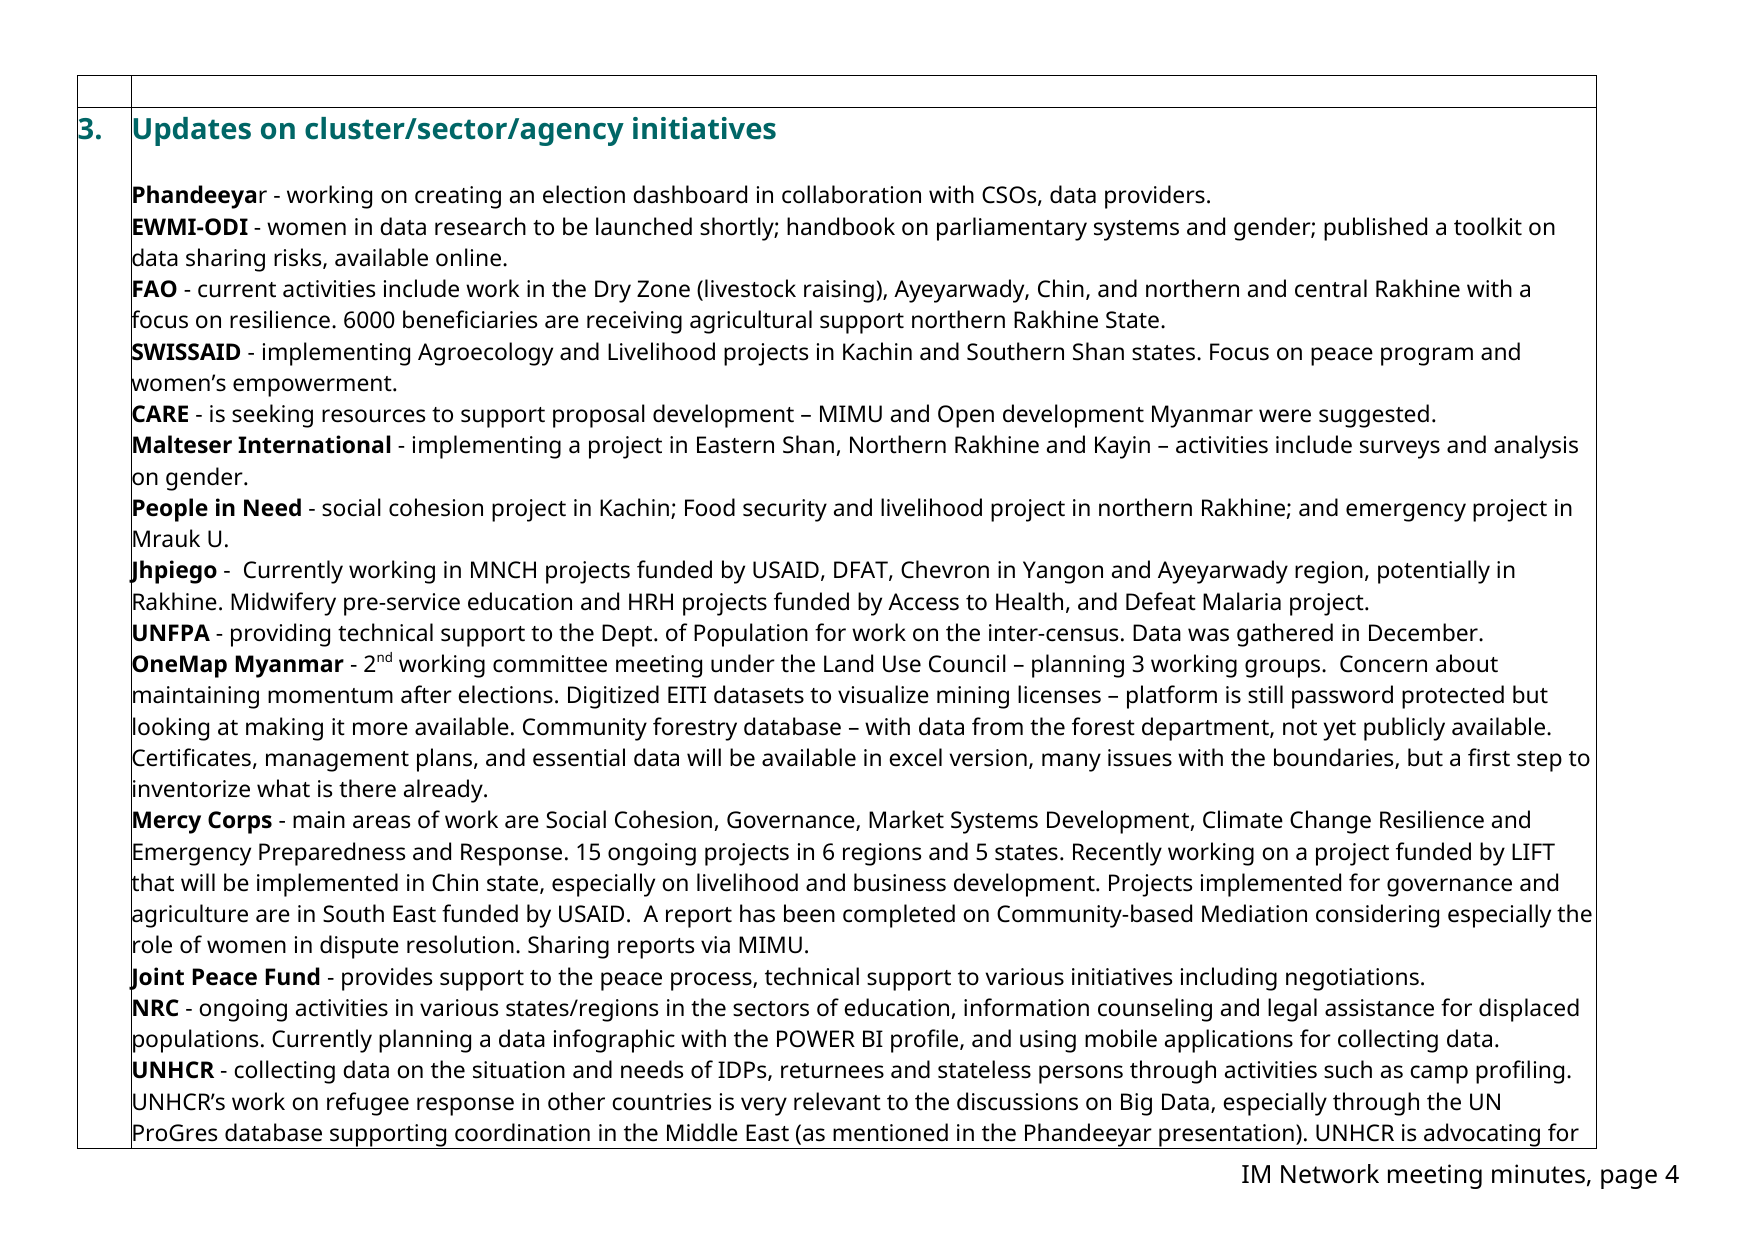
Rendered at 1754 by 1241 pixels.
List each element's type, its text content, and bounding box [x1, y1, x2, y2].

table_cell 2 [78, 76, 131, 107]
table_cell 3. [78, 108, 131, 1148]
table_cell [132, 108, 1596, 1148]
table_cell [132, 76, 1596, 107]
